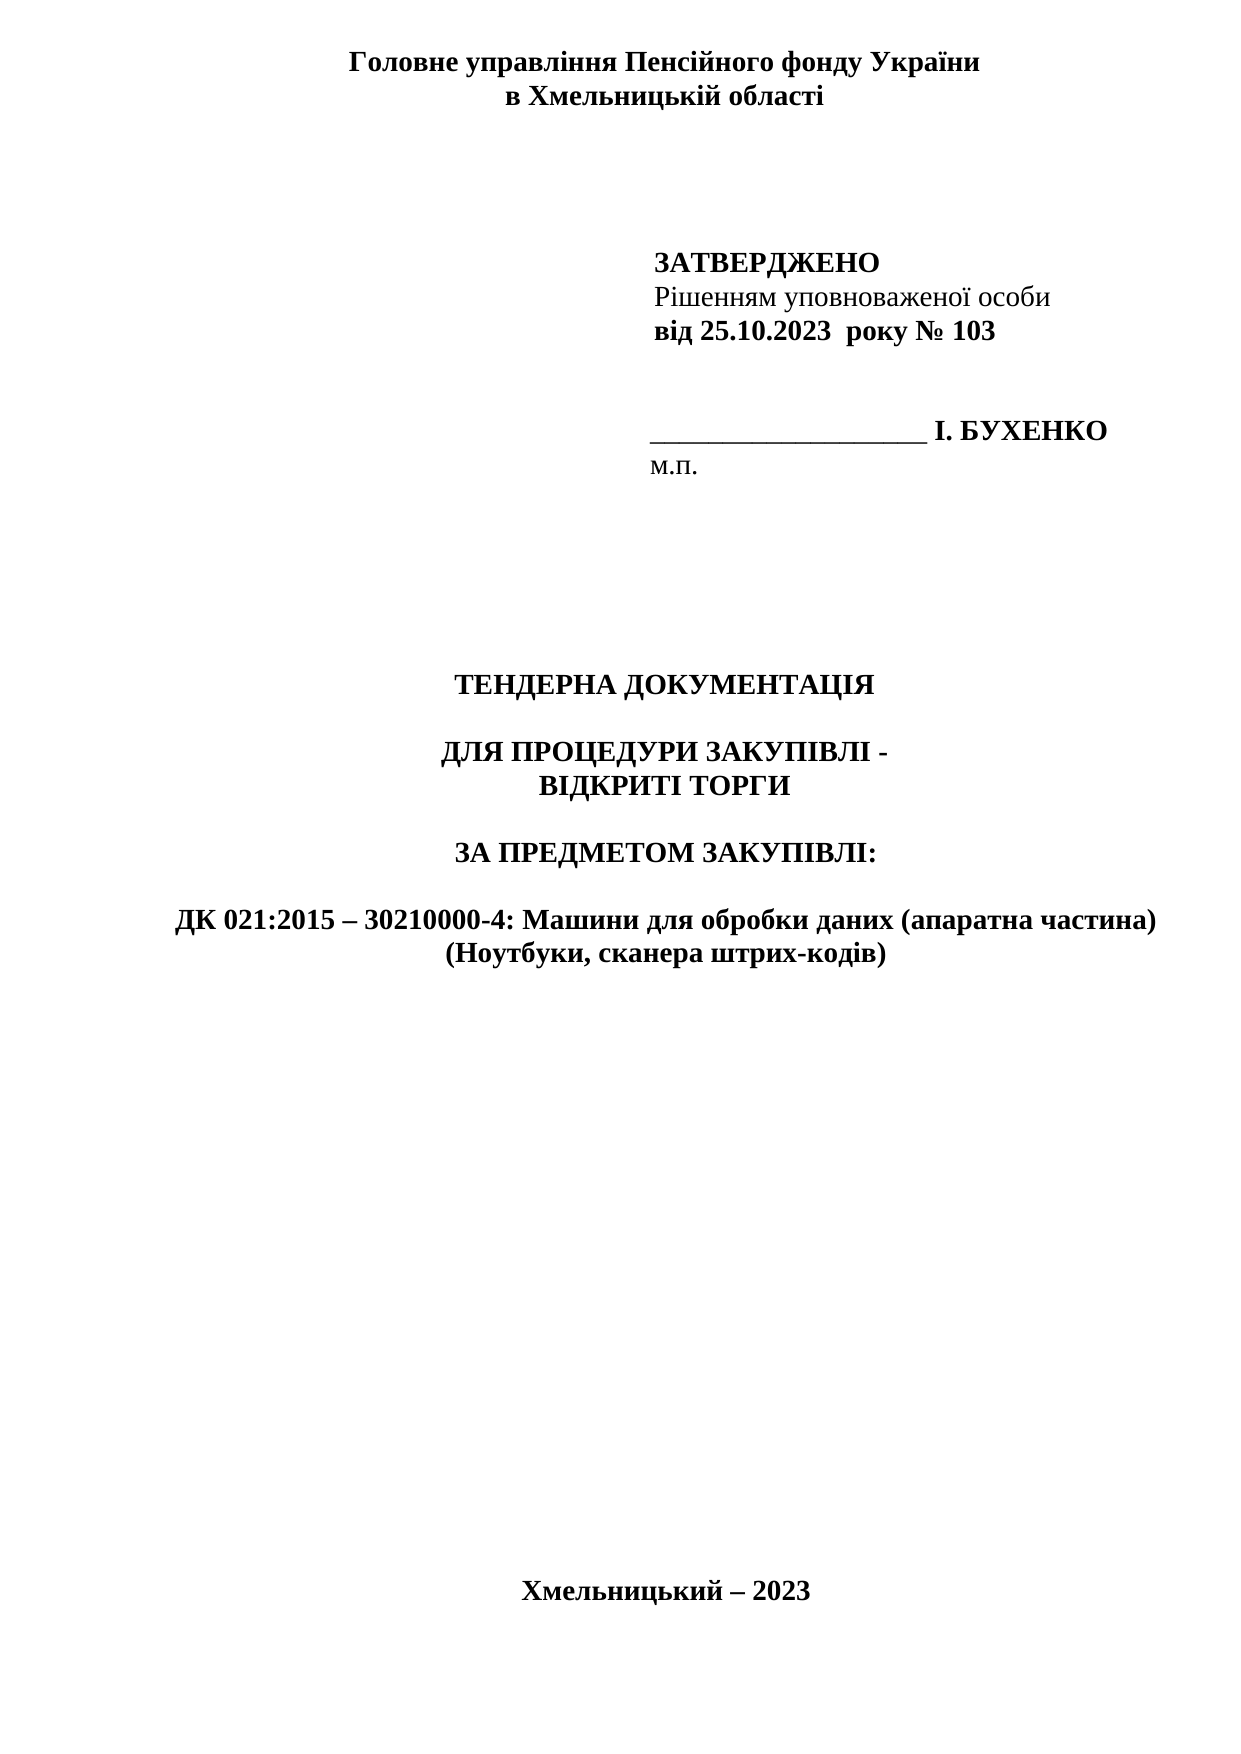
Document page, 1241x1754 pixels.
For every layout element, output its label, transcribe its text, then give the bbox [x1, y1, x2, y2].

text ВІДКРИТІ ТОРГИ [148, 768, 1181, 801]
text ДК 021:2015 – 30210000-4: Машини для обробки даних (апаратна частина) [148, 902, 1184, 935]
text ЗА ПРЕДМЕТОМ ЗАКУПІВЛІ: [148, 835, 1184, 868]
text від 25.10.2023 року № 103 [654, 313, 1181, 346]
text ДЛЯ ПРОЦЕДУРИ ЗАКУПІВЛІ - [148, 734, 1181, 768]
text в Хмельницькій області [148, 78, 1181, 111]
text (Ноутбуки, сканера штрих-кодів) [148, 935, 1184, 969]
text Головне управління Пенсійного фонду України [148, 44, 1181, 78]
text м.п. [650, 447, 1181, 480]
text Хмельницький – 2023 [148, 1573, 1184, 1606]
text Рішенням уповноваженої особи [654, 279, 1181, 313]
text ТЕНДЕРНА ДОКУМЕНТАЦІЯ [148, 667, 1181, 701]
text ___________________ І. БУХЕНКО [650, 413, 1181, 447]
text ЗАТВЕРДЖЕНО [654, 246, 1181, 279]
